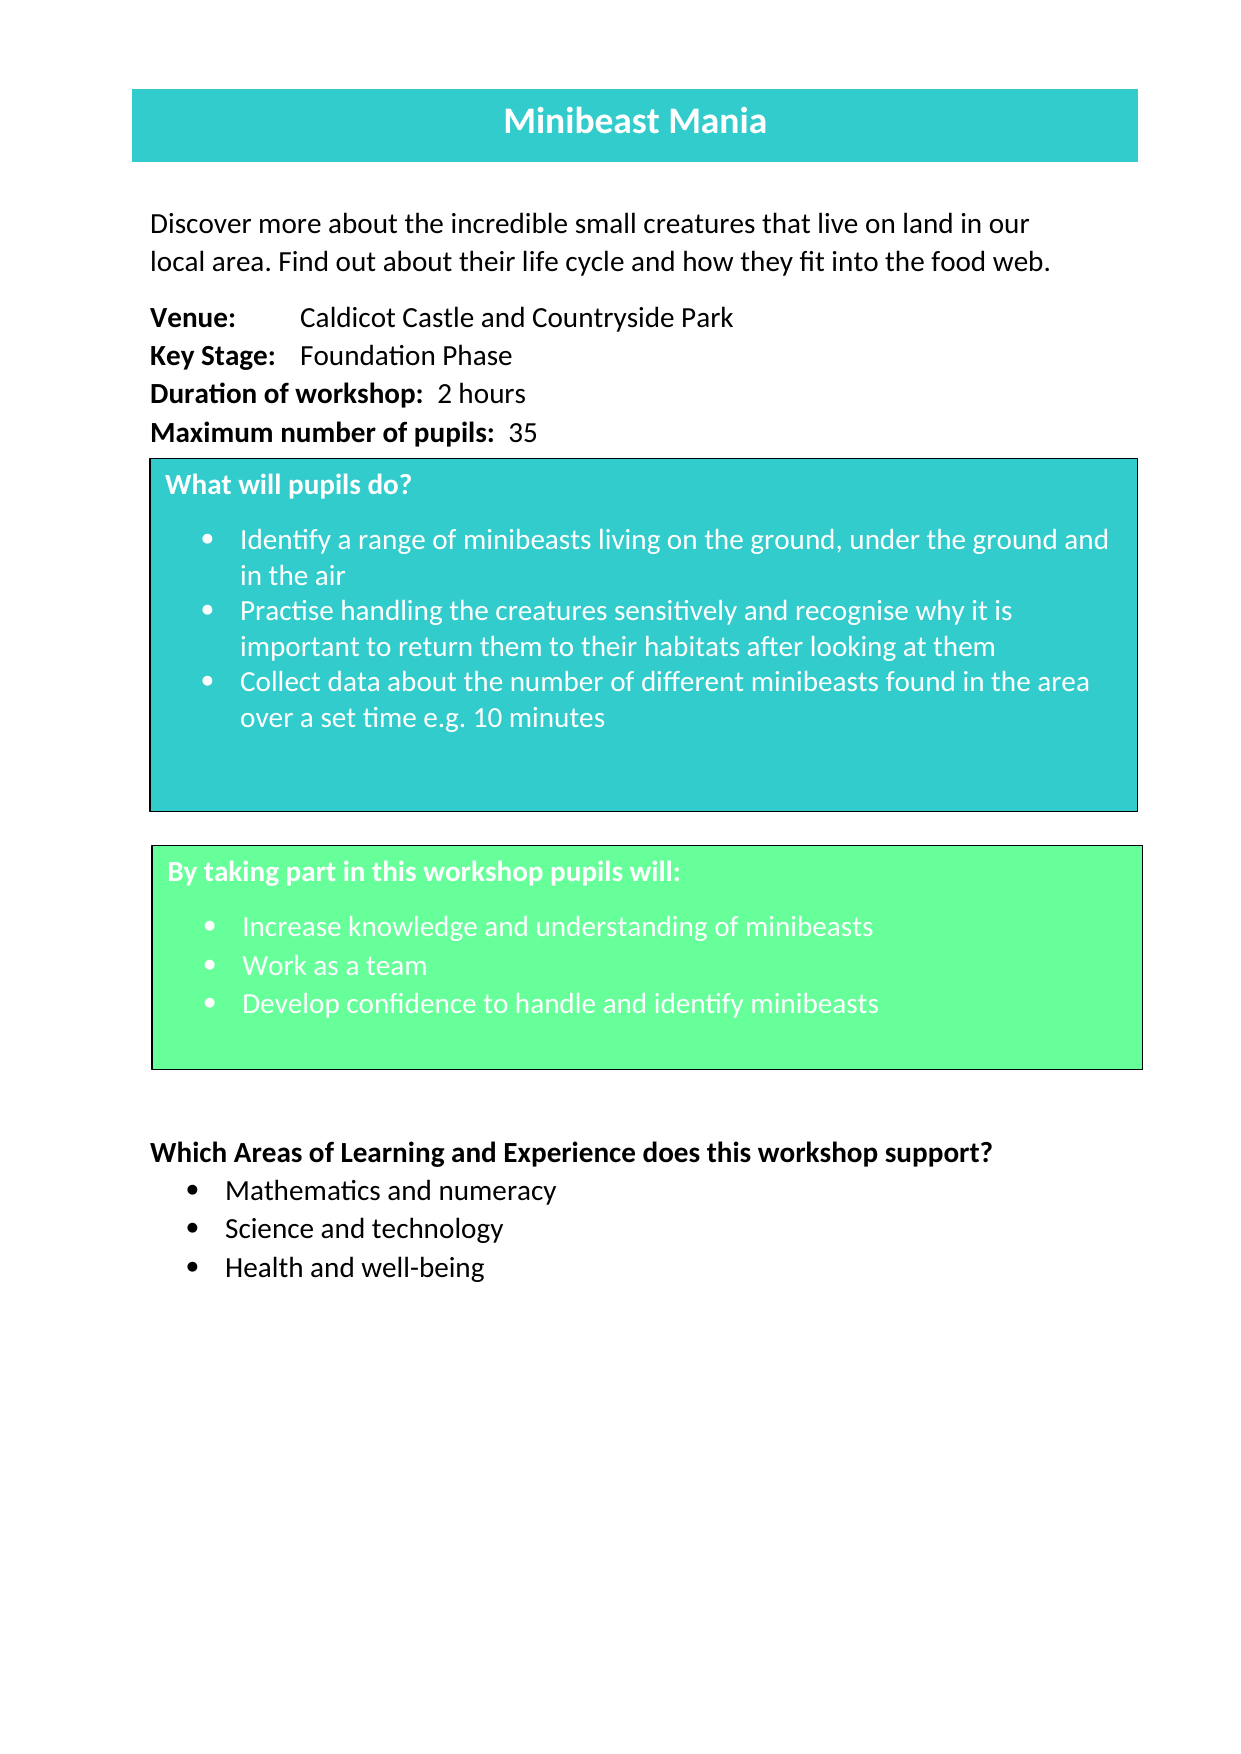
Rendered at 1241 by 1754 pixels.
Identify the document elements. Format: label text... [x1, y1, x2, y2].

text Venue: Caldicot Castle and Countryside Park [150, 299, 1090, 334]
list Health and well-being [187, 1249, 1090, 1284]
text Which Areas of Learning and Experience does this workshop support? [150, 1134, 1090, 1169]
list Mathematics and numeracy [187, 1172, 1090, 1208]
list Science and technology [187, 1211, 1090, 1246]
text Key Stage: Foundation Phase [150, 337, 1090, 373]
text Duration of workshop: 2 hours [150, 376, 1090, 411]
text Maximum number of pupils: 35 [150, 414, 1090, 449]
text Discover more about the incredible small creatures that live on land in our local area. Find out about their life cycle and how they fit into the food web. [150, 205, 1090, 279]
